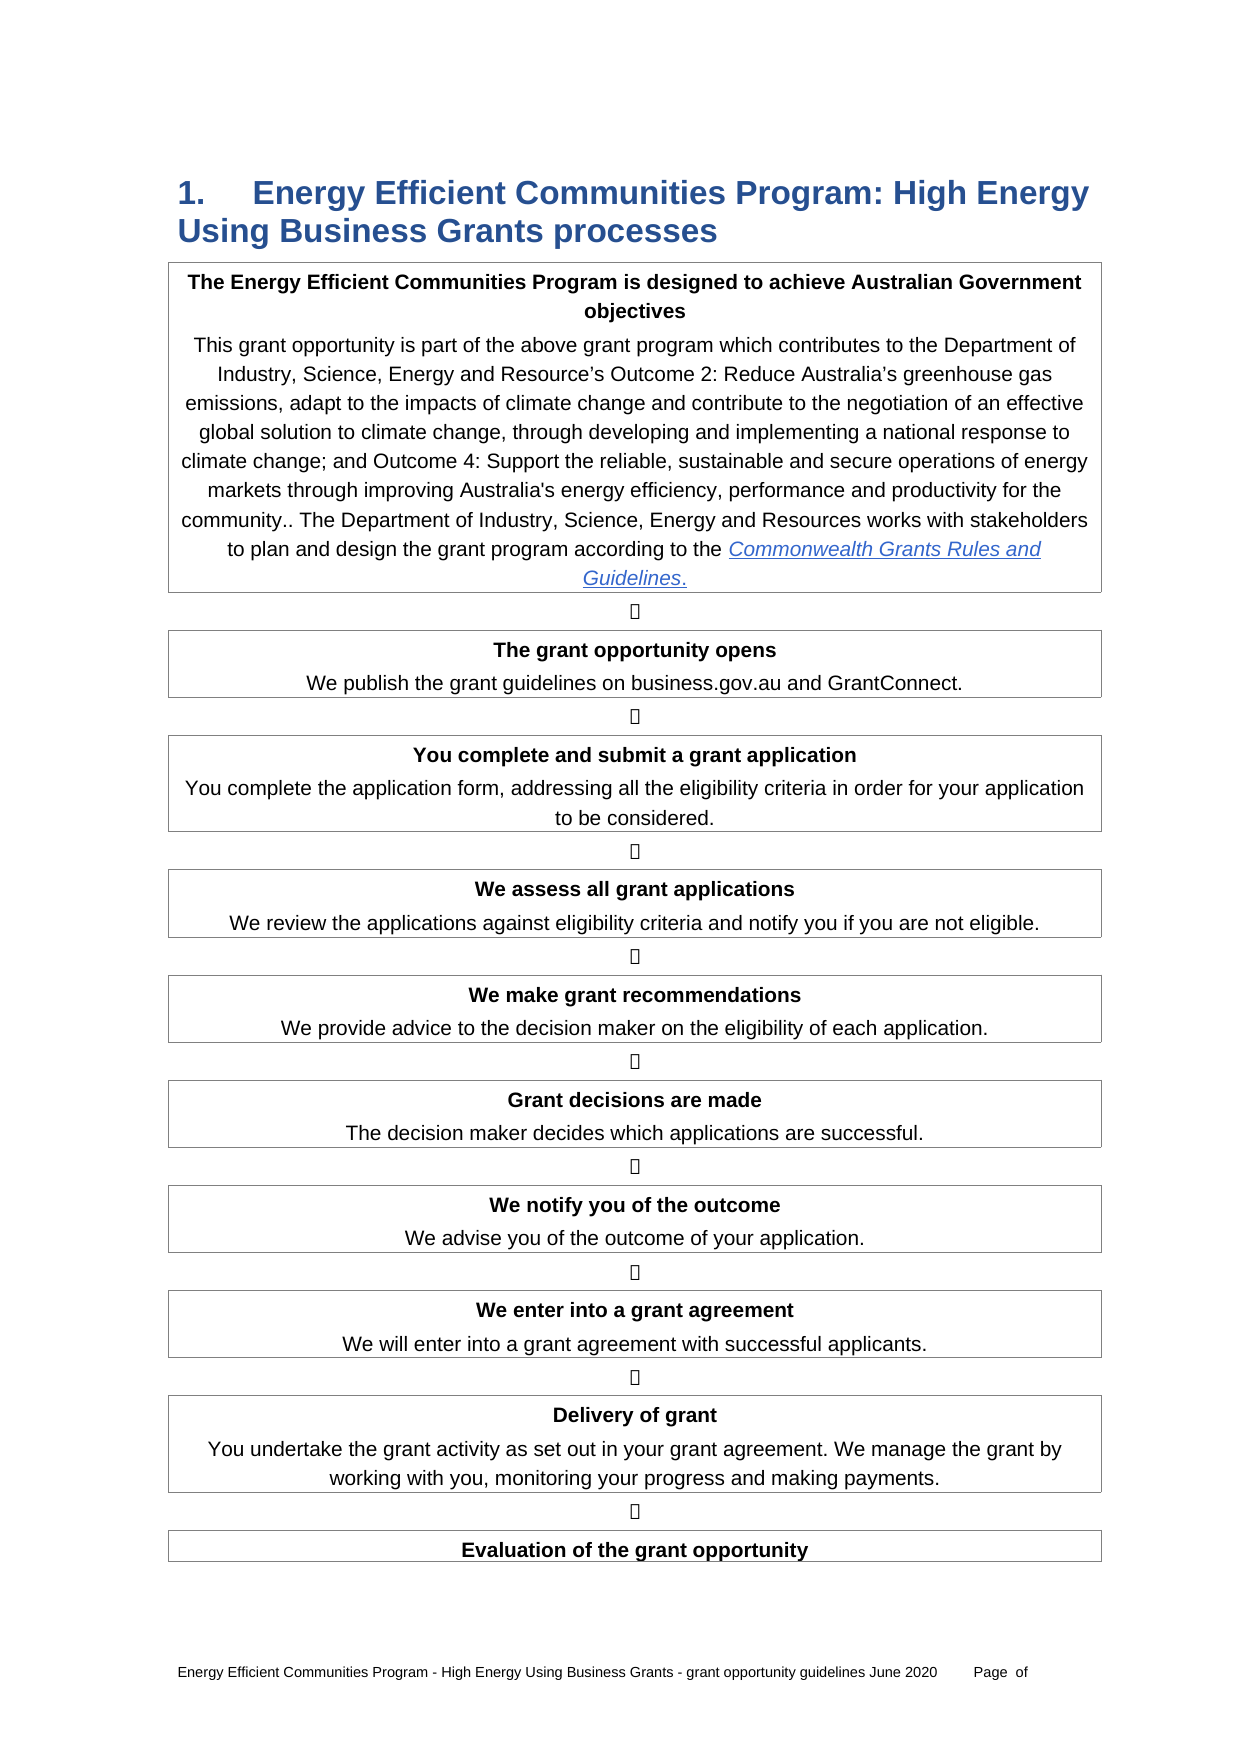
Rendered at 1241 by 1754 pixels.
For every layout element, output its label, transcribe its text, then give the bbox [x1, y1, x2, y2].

text Grant decisions are made [169, 1081, 1101, 1112]
text We enter into a grant agreement [169, 1291, 1101, 1322]
text  [177, 1046, 1092, 1076]
subtitle Energy Efficient Communities Program: High Energy Using Business Grants processes [177, 173, 1092, 249]
text The grant opportunity opens [169, 631, 1101, 662]
text We assess all grant applications [169, 870, 1101, 901]
text  [177, 941, 1092, 970]
text  [177, 1152, 1092, 1181]
text Delivery of grant [169, 1396, 1101, 1427]
text You undertake the grant activity as set out in your grant agreement. We manage the grant by working with you, monitoring your progress and making payments. [169, 1429, 1101, 1492]
text  [177, 596, 1092, 626]
text Evaluation of the grant opportunity [169, 1531, 1101, 1561]
text This grant opportunity is part of the above grant program which contributes to the Department of Industry, Science, Energy and Resource’s Outcome 2: Reduce Australia’s greenhouse gas emissions, adapt to the impacts of climate change and contribute to the negotiation of an effective global solution to climate change, through developing and implementing a national response to climate change; and Outcome 4: Support the reliable, sustainable and secure operations of energy markets through improving Australia's energy efficiency, performance and productivity for the community.. The Department of Industry, Science, Energy and Resources works with stakeholders to plan and design the grant program according to the Commonwealth Grants Rules and Guidelines. [169, 324, 1101, 592]
text We make grant recommendations [169, 976, 1101, 1006]
text We will enter into a grant agreement with successful applicants. [169, 1323, 1101, 1357]
text You complete and submit a grant application [169, 736, 1101, 767]
text  [177, 702, 1092, 731]
text We provide advice to the decision maker on the eligibility of each application. [169, 1008, 1101, 1042]
text The decision maker decides which applications are successful. [169, 1113, 1101, 1147]
text  [177, 1362, 1092, 1391]
text  [177, 1257, 1092, 1286]
text We notify you of the outcome [169, 1186, 1101, 1217]
text The Energy Efficient Communities Program is designed to achieve Australian Government objectives [169, 263, 1101, 323]
text We review the applications against eligibility criteria and notify you if you are not eligible. [169, 903, 1101, 937]
text You complete the application form, addressing all the eligibility criteria in order for your application to be considered. [169, 768, 1101, 831]
text  [177, 1496, 1092, 1526]
text We publish the grant guidelines on business.gov.au and GrantConnect. [169, 663, 1101, 697]
text  [177, 836, 1092, 865]
text We advise you of the outcome of your application. [169, 1218, 1101, 1252]
